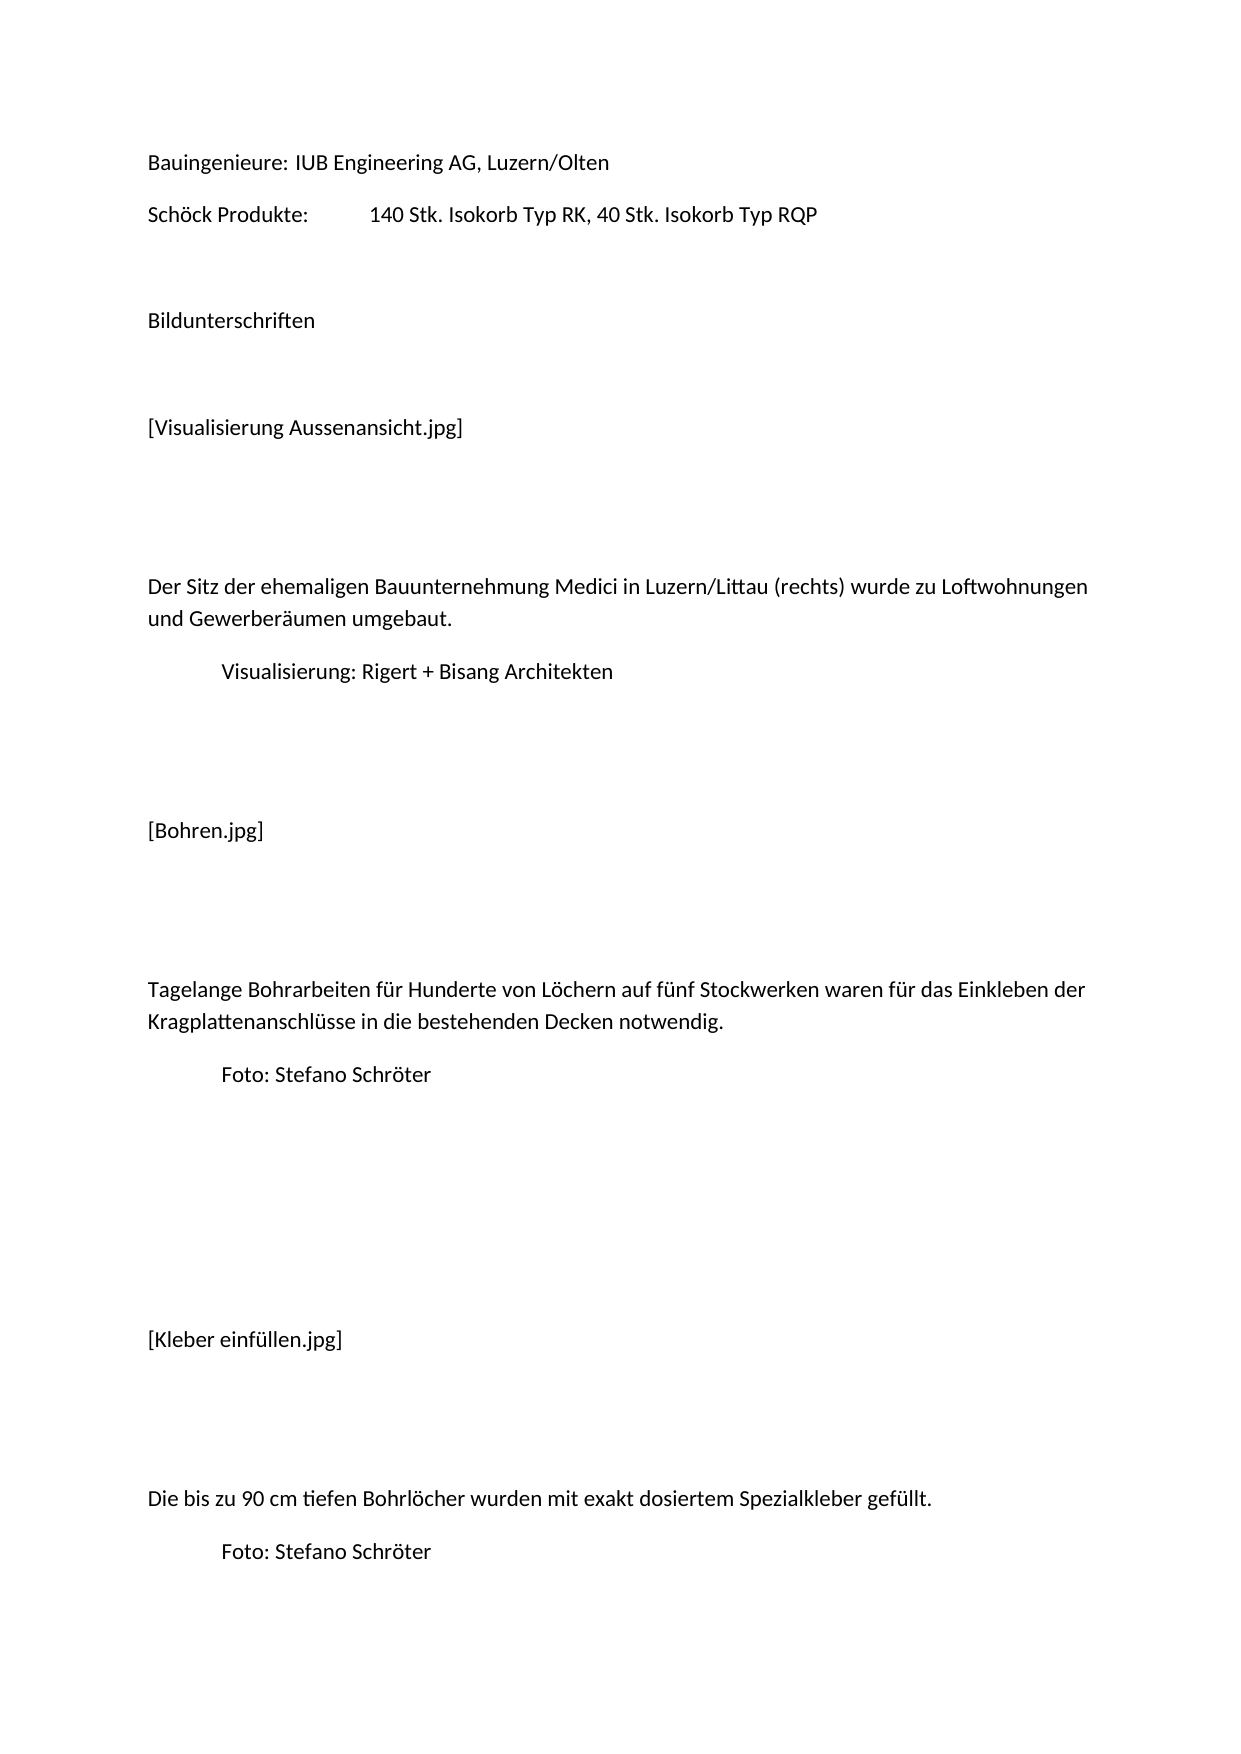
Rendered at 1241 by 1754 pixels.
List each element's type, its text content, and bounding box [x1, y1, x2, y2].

text Foto: Stefano Schröter [148, 1537, 1093, 1566]
text Bildunterschriften [148, 307, 1093, 335]
text Schöck Produkte: 140 Stk. Isokorb Typ RK, 40 Stk. Isokorb Typ RQP [148, 201, 1093, 229]
text Tagelange Bohrarbeiten für Hunderte von Löchern auf fünf Stockwerken waren für das Einkleben der Kragplattenanschlüsse in die bestehenden Decken notwendig. [148, 975, 1093, 1035]
text Visualisierung: Rigert + Bisang Architekten [148, 657, 1093, 685]
text [Kleber einfüllen.jpg] [148, 1325, 1093, 1353]
text Bauingenieure: IUB Engineering AG, Luzern/Olten [148, 148, 1093, 176]
text Foto: Stefano Schröter [148, 1060, 1093, 1088]
text Die bis zu 90 cm tiefen Bohrlöcher wurden mit exakt dosiertem Spezialkleber gefüllt. [148, 1484, 1093, 1512]
text Der Sitz der ehemaligen Bauunternehmung Medici in Luzern/Littau (rechts) wurde zu Loftwohnungen und Gewerberäumen umgebaut. [148, 572, 1093, 632]
text [Bohren.jpg] [148, 816, 1093, 844]
text [Visualisierung Aussenansicht.jpg] [148, 413, 1093, 441]
